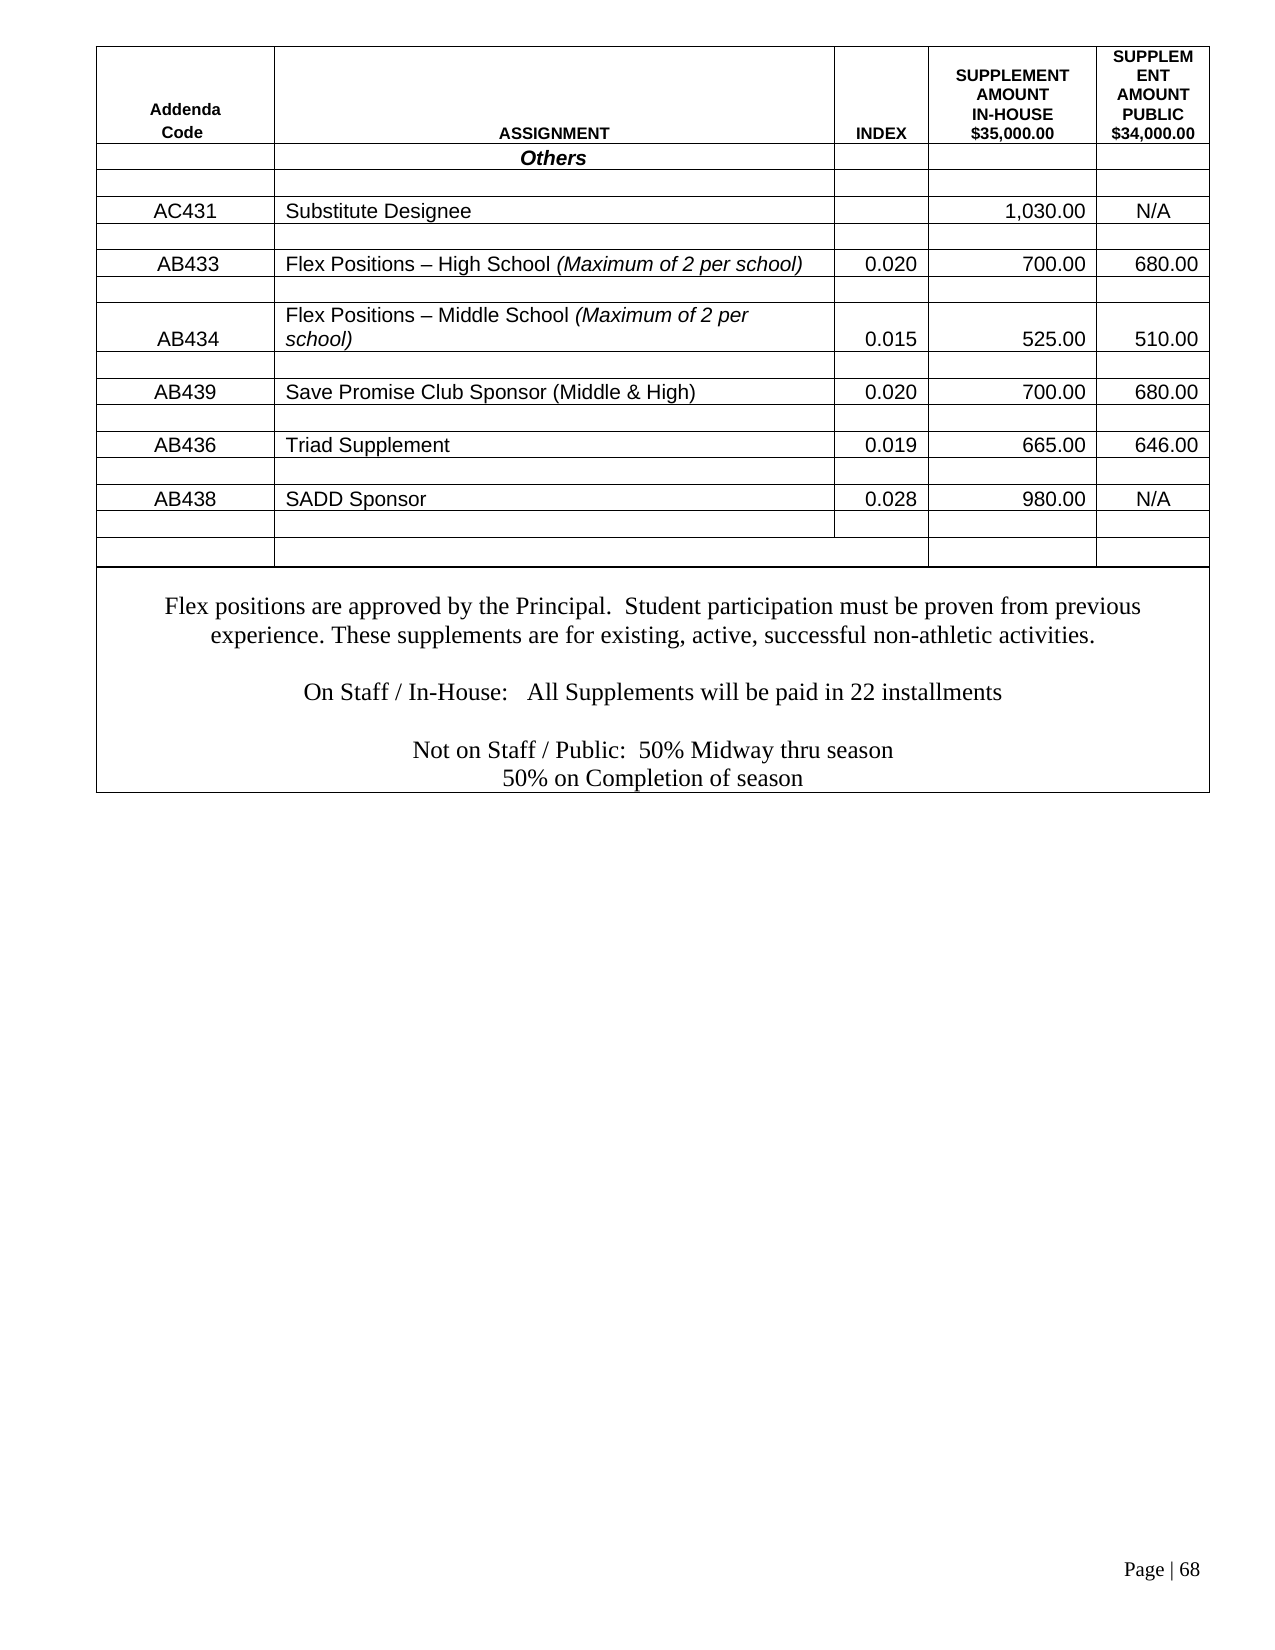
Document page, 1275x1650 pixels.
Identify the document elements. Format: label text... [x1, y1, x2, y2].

table_cell 700.00 [929, 250, 1096, 276]
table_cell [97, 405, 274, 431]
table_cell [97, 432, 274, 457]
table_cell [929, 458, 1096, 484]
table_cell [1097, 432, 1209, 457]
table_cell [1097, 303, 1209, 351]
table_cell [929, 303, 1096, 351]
table_cell AB433 [97, 250, 274, 276]
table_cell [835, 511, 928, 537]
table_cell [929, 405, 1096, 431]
table_cell [97, 170, 274, 196]
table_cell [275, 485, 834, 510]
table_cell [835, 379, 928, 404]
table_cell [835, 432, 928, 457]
table_cell 1,030.00 [929, 197, 1096, 222]
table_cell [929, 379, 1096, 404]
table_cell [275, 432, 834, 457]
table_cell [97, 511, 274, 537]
table_cell [835, 170, 928, 196]
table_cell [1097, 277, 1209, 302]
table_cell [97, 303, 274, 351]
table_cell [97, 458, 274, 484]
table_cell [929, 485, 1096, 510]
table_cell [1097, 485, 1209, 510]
table_cell N/A [1097, 197, 1209, 222]
table_cell [275, 224, 834, 249]
table_cell AC431 [97, 197, 274, 222]
table_cell [929, 224, 1096, 249]
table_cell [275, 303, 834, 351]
table_header SUPPLEMENT AMOUNT IN-HOUSE $35,000.00 [929, 47, 1096, 143]
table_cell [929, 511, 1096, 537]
table_header ASSIGNMENT [275, 47, 834, 143]
table_cell 680.00 [1097, 250, 1209, 276]
table_cell [929, 144, 1096, 169]
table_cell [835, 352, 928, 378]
table_header SUPPLEMENT AMOUNT PUBLIC $34,000.00 [1097, 47, 1209, 143]
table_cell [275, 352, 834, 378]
table_cell [1097, 170, 1209, 196]
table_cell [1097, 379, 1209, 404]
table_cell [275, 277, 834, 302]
table_cell [1097, 144, 1209, 169]
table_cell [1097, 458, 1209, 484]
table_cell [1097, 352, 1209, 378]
table_cell [835, 197, 928, 222]
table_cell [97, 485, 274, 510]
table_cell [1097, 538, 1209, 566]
table_cell 0.020 [835, 250, 928, 276]
table_cell [275, 170, 834, 196]
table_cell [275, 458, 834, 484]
table_cell Others [275, 144, 834, 169]
table_cell [1097, 224, 1209, 249]
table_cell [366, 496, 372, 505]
table_cell [835, 224, 928, 249]
table_header Addenda Code [97, 47, 274, 143]
table_cell [835, 144, 928, 169]
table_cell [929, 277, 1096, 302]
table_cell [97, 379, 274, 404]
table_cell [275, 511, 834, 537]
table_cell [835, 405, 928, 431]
table_cell [97, 144, 274, 169]
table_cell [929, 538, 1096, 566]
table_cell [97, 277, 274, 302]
table_cell [929, 170, 1096, 196]
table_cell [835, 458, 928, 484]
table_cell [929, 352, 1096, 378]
table_header INDEX [835, 47, 928, 143]
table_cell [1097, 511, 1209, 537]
table_cell Flex Positions – High School (Maximum of 2 per school) [275, 250, 834, 276]
table_cell Substitute Designee [275, 197, 834, 222]
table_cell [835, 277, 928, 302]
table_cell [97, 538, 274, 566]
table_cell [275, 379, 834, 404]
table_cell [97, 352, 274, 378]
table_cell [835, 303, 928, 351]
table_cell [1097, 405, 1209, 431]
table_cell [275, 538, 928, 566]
table_cell [97, 224, 274, 249]
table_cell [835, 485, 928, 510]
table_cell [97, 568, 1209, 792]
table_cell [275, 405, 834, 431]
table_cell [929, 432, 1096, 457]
